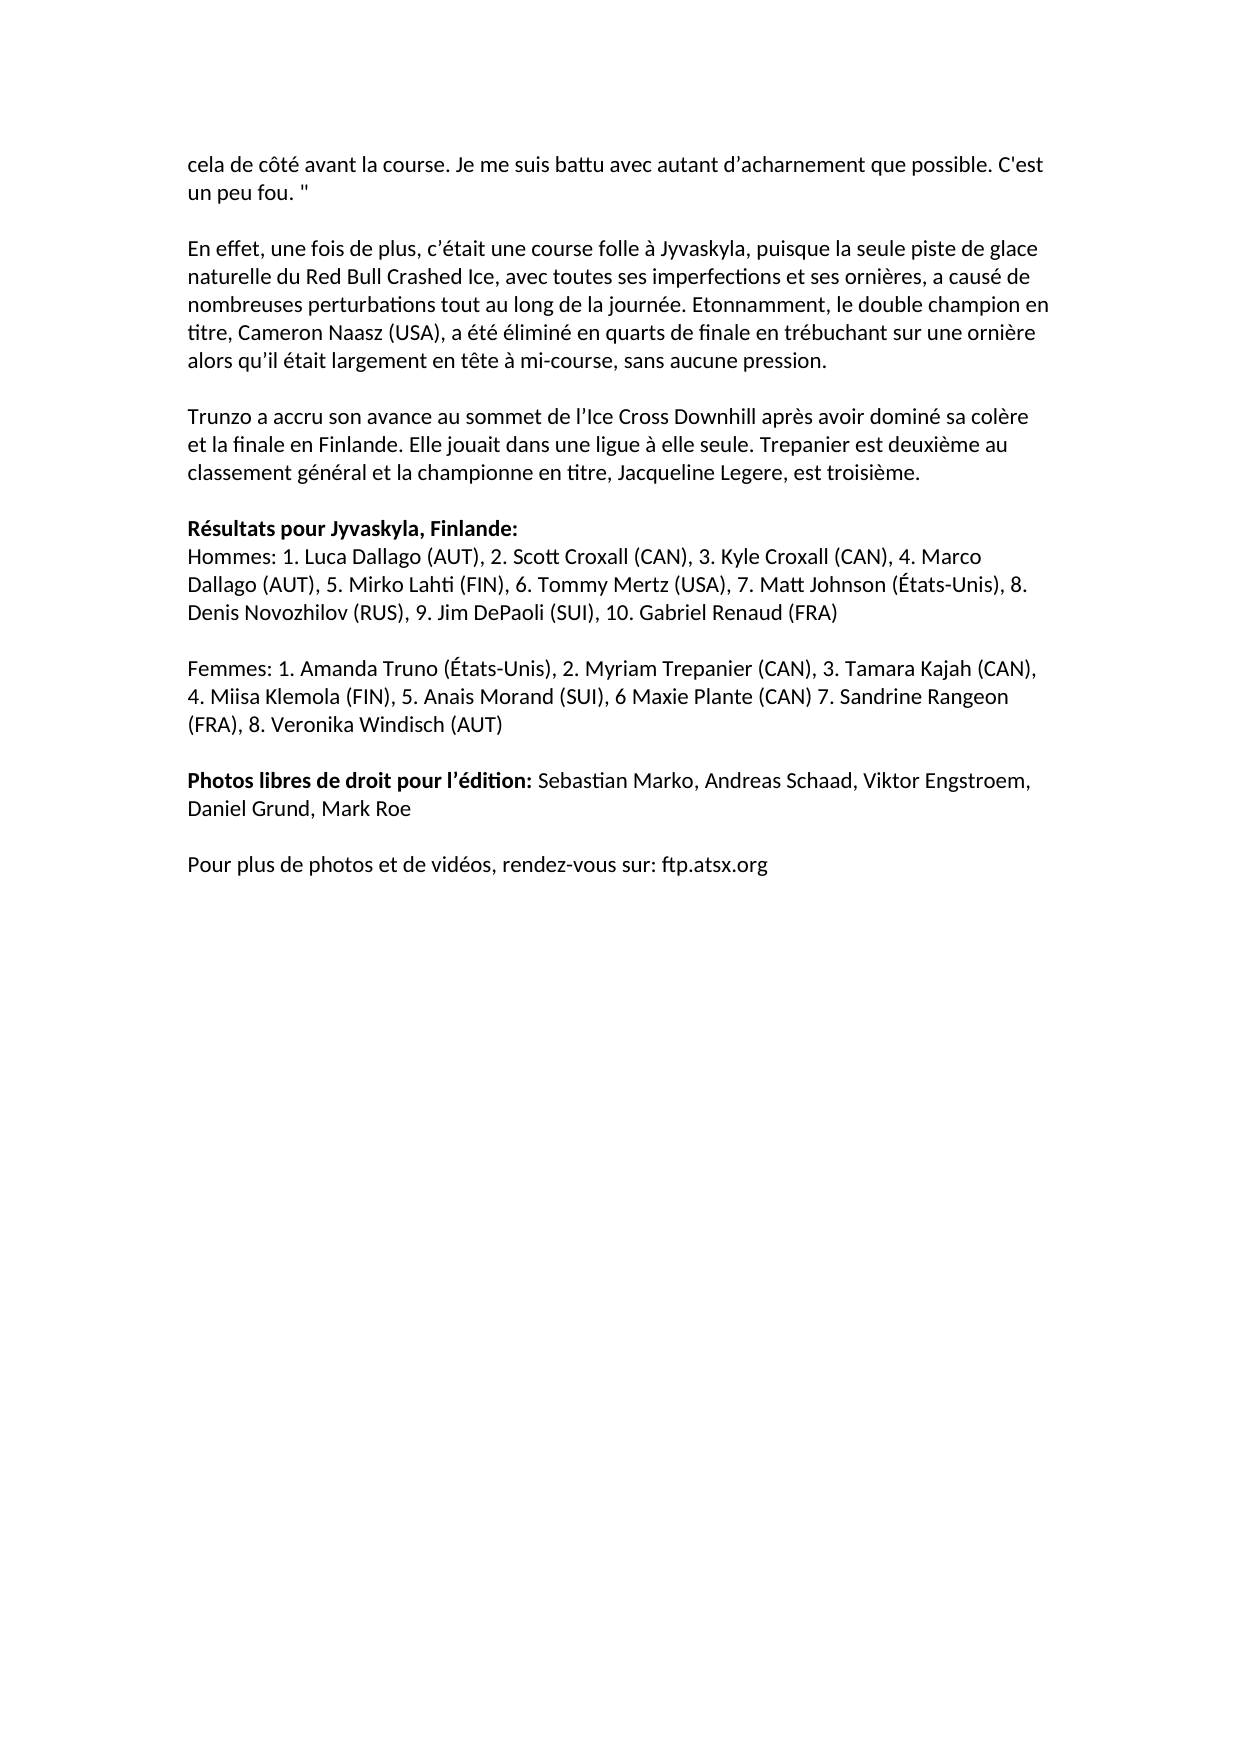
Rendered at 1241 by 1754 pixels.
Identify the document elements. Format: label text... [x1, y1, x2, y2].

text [187, 150, 1053, 206]
text Photos libres de droit pour l’édition: Sebastian Marko, Andreas Schaad, Viktor Engstroem, Daniel Grund, Mark Roe [187, 766, 1053, 822]
text En effet, une fois de plus, c’était une course folle à Jyvaskyla, puisque la seule piste de glace naturelle du Red Bull Crashed Ice, avec toutes ses imperfections et ses ornières, a causé de nombreuses perturbations tout au long de la journée. Etonnamment, le double champion en titre, Cameron Naasz (USA), a été éliminé en quarts de finale en trébuchant sur une ornière alors qu’il était largement en tête à mi-course, sans aucune pression. [187, 234, 1053, 374]
text Résultats pour Jyvaskyla, Finlande: [187, 514, 1053, 542]
text Hommes: 1. Luca Dallago (AUT), 2. Scott Croxall (CAN), 3. Kyle Croxall (CAN), 4. Marco Dallago (AUT), 5. Mirko Lahti (FIN), 6. Tommy Mertz (USA), 7. Matt Johnson (États-Unis), 8. Denis Novozhilov (RUS), 9. Jim DePaoli (SUI), 10. Gabriel Renaud (FRA) [187, 542, 1053, 626]
text Femmes: 1. Amanda Truno (États-Unis), 2. Myriam Trepanier (CAN), 3. Tamara Kajah (CAN), 4. Miisa Klemola (FIN), 5. Anais Morand (SUI), 6 Maxie Plante (CAN) 7. Sandrine Rangeon (FRA), 8. Veronika Windisch (AUT) [187, 654, 1053, 738]
text Pour plus de photos et de vidéos, rendez-vous sur: ftp.atsx.org [187, 851, 1053, 878]
text Trunzo a accru son avance au sommet de l’Ice Cross Downhill après avoir dominé sa colère et la finale en Finlande. Elle jouait dans une ligue à elle seule. Trepanier est deuxième au classement général et la championne en titre, Jacqueline Legere, est troisième. [187, 402, 1053, 486]
